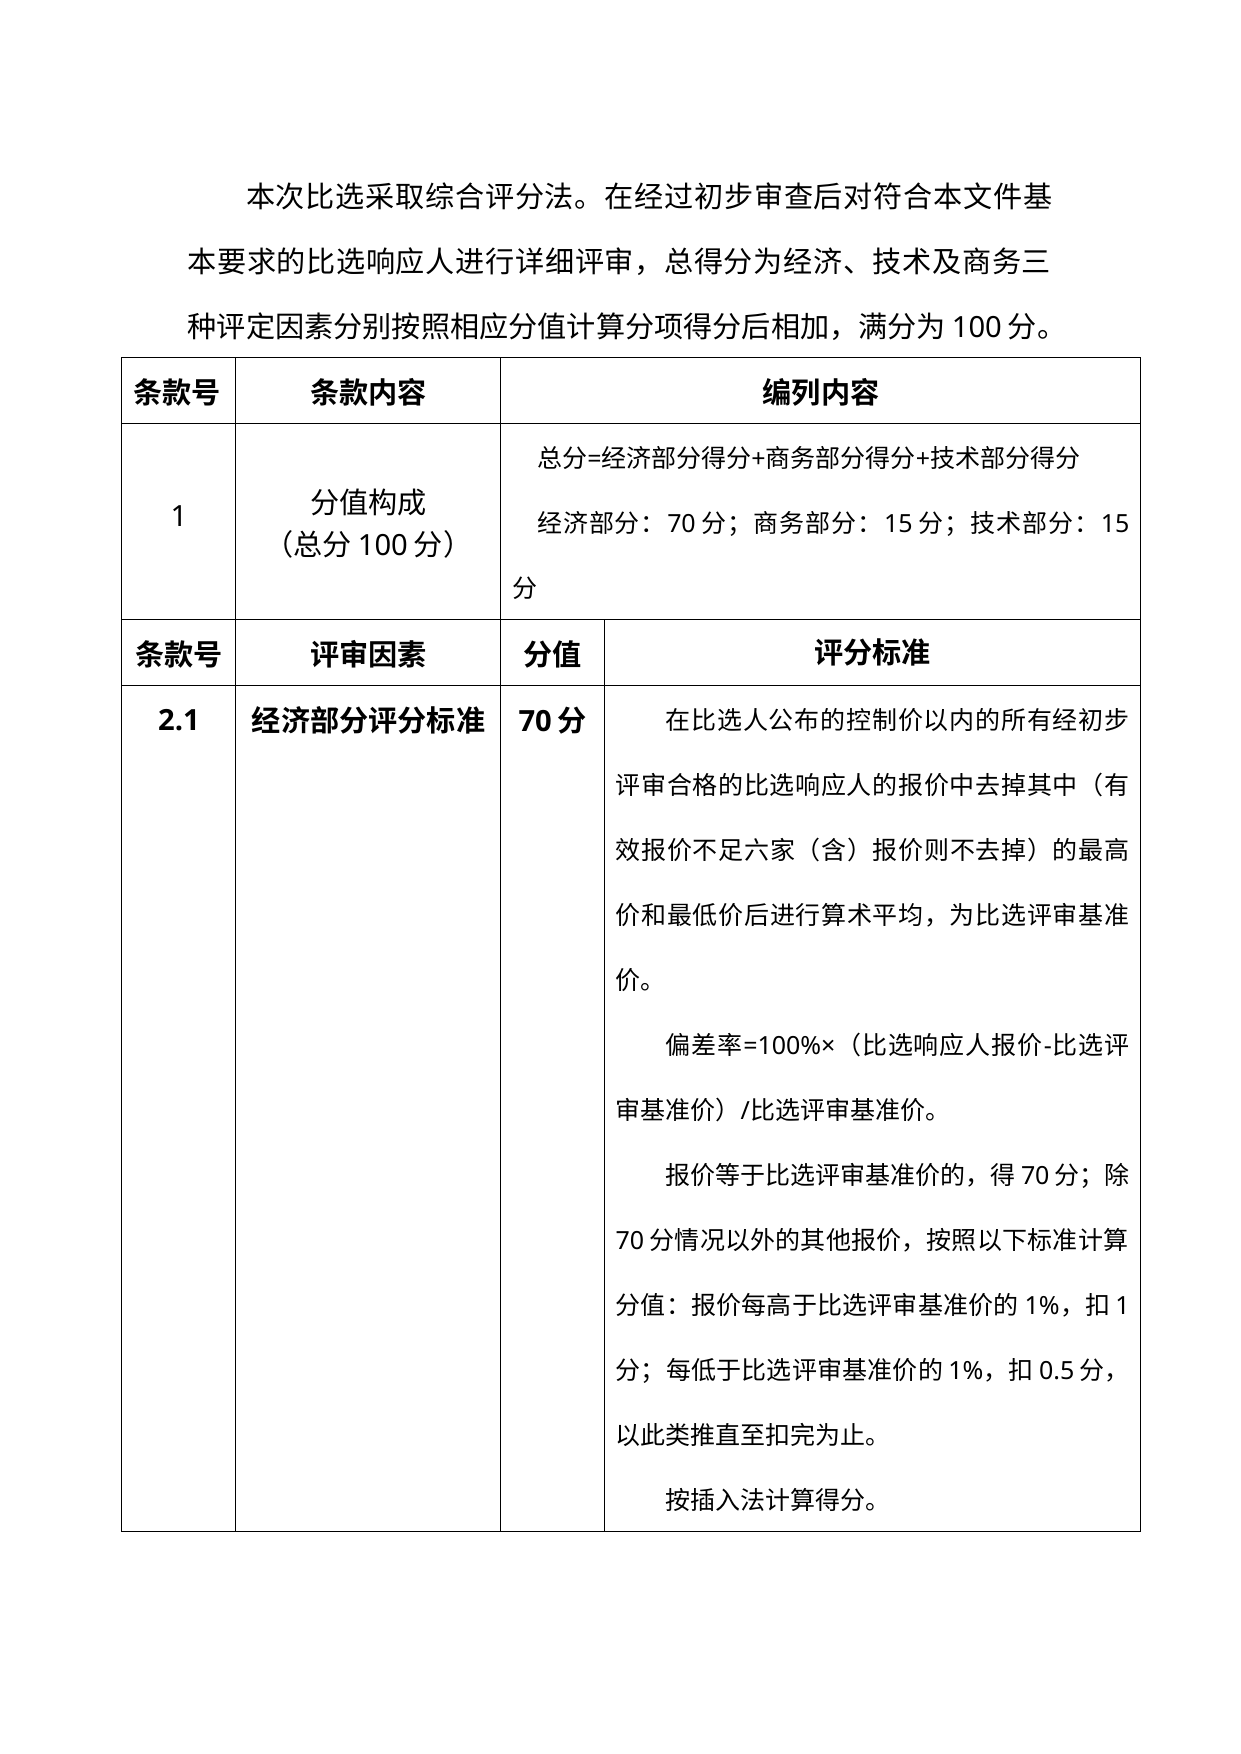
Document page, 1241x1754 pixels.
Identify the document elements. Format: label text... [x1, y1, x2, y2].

table_cell 70分 [501, 686, 604, 1531]
table_header 条款号 [122, 358, 235, 423]
table_cell 1 [122, 424, 235, 619]
table_header 条款内容 [236, 358, 500, 423]
table_cell 分值构成 （总分100分） [236, 424, 500, 619]
table_cell 经济部分评分标准 [236, 686, 500, 1531]
table_cell 分值 [501, 620, 604, 685]
table_cell 评审因素 [236, 620, 500, 685]
table_cell 总分=经济部分得分+商务部分得分+技术部分得分 经济部分：70分；商务部分：15分；技术部分：15分 [501, 424, 1140, 619]
table_header 编列内容 [501, 358, 1140, 423]
text 本次比选采取综合评分法。在经过初步审查后对符合本文件基本要求的比选响应人进行详细评审，总得分为经济、技术及商务三种评定因素分别按照相应分值计算分项得分后相加，满分为100分。 [187, 162, 1053, 357]
table_cell 2.1 [122, 686, 235, 1531]
table_cell 条款号 [122, 620, 235, 685]
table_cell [605, 686, 1140, 1531]
table_cell 评分标准 [605, 620, 1140, 685]
